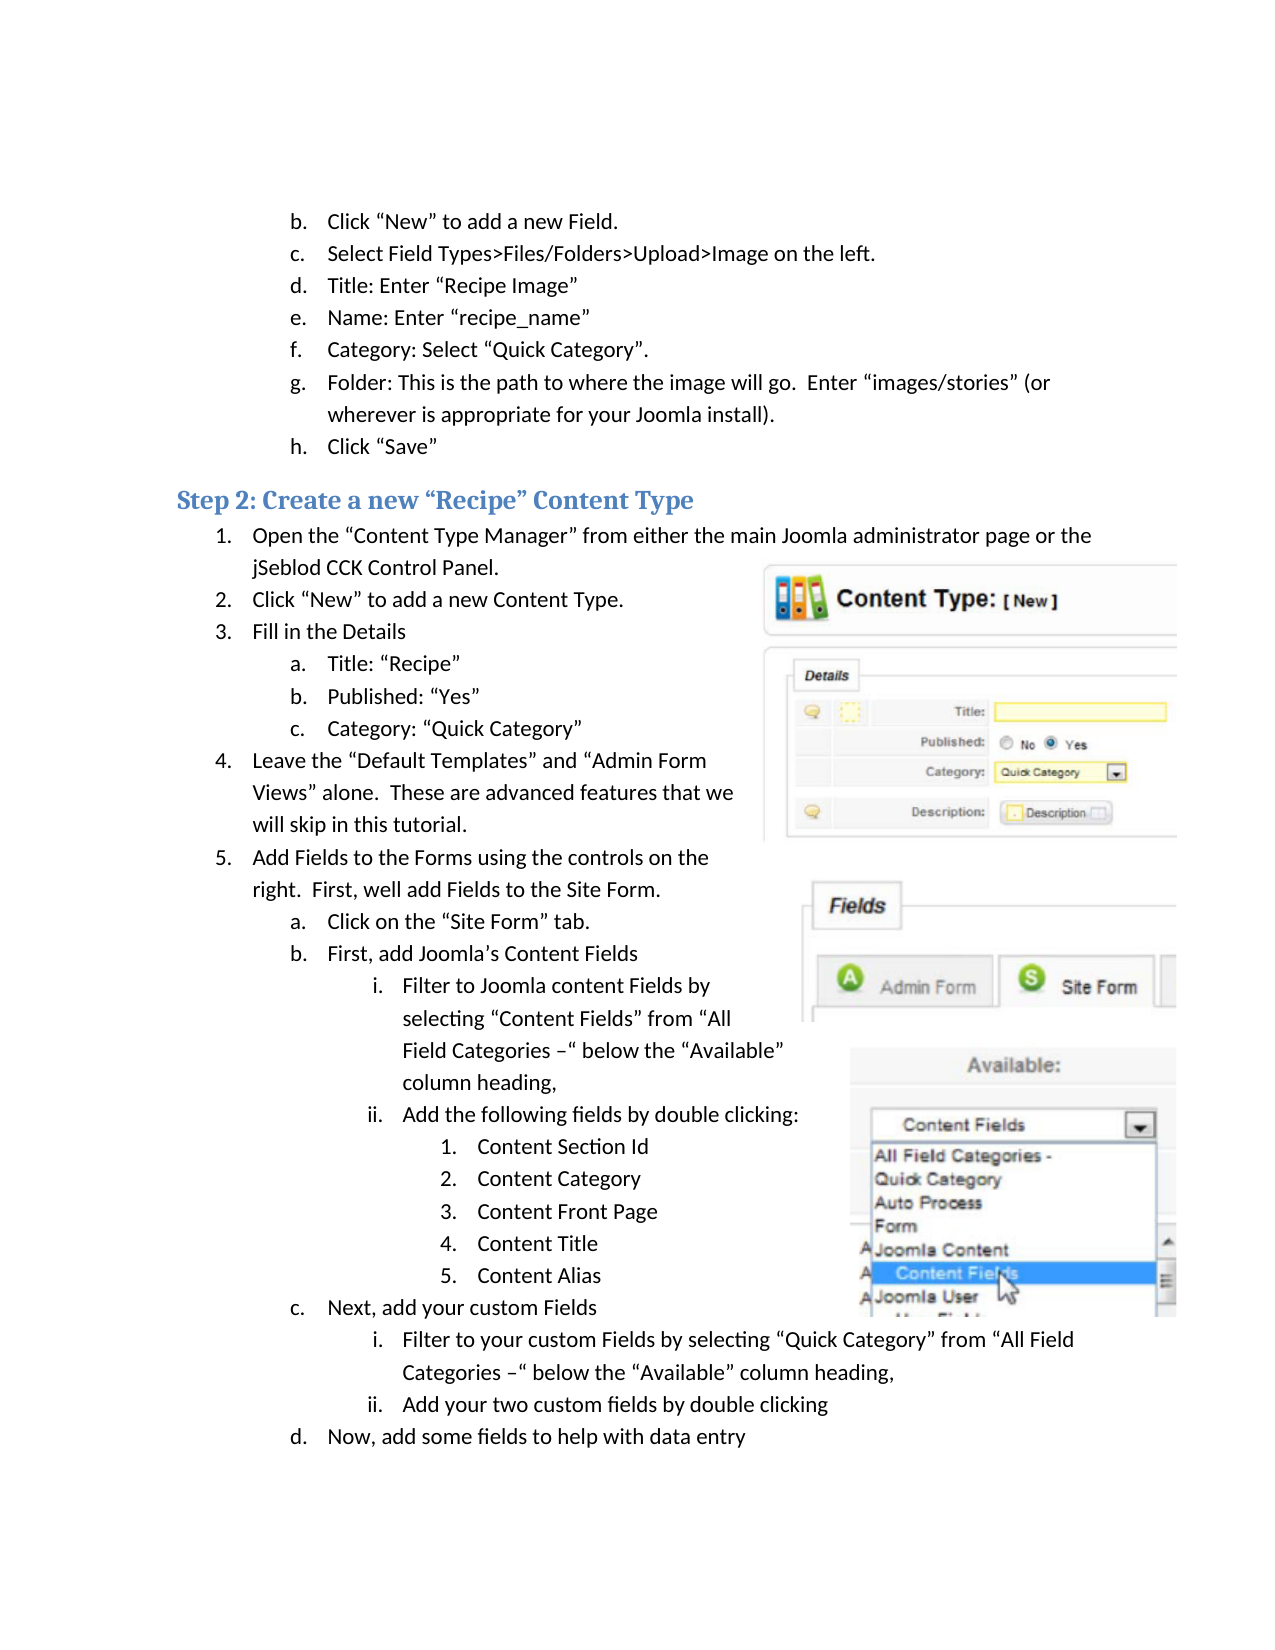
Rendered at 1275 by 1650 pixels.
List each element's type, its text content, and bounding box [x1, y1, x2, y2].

list Leave the “Default Templates” and “Admin Form Views” alone. These are advanced features that we will skip in this tutorial. [215, 746, 758, 838]
list Title: “Recipe” [290, 649, 758, 678]
list Published: “Yes” [290, 682, 758, 710]
list Category: Select “Quick Category”. [290, 336, 1098, 363]
list Content Alias [440, 1261, 850, 1289]
list Content Section Id [440, 1132, 850, 1160]
list Content Front Page [440, 1197, 850, 1225]
list Click “Save” [290, 432, 1098, 460]
list Add the following fields by double clicking: [383, 1100, 850, 1128]
list Category: “Quick Category” [290, 714, 758, 742]
list Filter to Joomla content Fields by selecting “Content Fields” from “All Field Categories –“ below the “Available” column heading, [383, 971, 1098, 1096]
list Now, add some fields to help with data entry [290, 1422, 1098, 1450]
list Title: Enter “Recipe Image” [290, 271, 1098, 299]
list Click “New” to add a new Field. [290, 207, 1098, 235]
list Select Field Types>Files/Folders>Upload>Image on the left. [290, 239, 1098, 267]
list Name: Enter “recipe_name” [290, 303, 1098, 331]
list Content Category [440, 1164, 850, 1193]
picture [758, 558, 1177, 844]
subtitle Step 2: Create a new “Recipe” Content Type [177, 485, 1098, 516]
list Fill in the Details [215, 617, 758, 645]
list Click on the “Site Form” tab. [290, 907, 784, 935]
list Next, add your custom Fields [290, 1293, 1098, 1321]
list Add Fields to the Forms using the controls on the right. First, well add Fields to the Site Form. [215, 843, 1098, 903]
list Folder: This is the path to where the image will go. Enter “images/stories” (or wherever is appropriate for your Joomla install). [290, 368, 1098, 428]
list Click “New” to add a new Content Type. [215, 585, 758, 613]
list First, add Joomla’s Content Fields [290, 939, 784, 967]
picture [850, 1038, 1177, 1317]
list Content Title [440, 1229, 850, 1257]
list Filter to your custom Fields by selecting “Quick Category” from “All Field Categories –“ below the “Available” column heading, [383, 1326, 1098, 1386]
list Open the “Content Type Manager” from either the main Joomla administrator page or the jSeblod CCK Control Panel. [215, 521, 1098, 581]
list Add your two custom fields by double clicking [383, 1390, 1098, 1418]
picture [784, 869, 1177, 1022]
